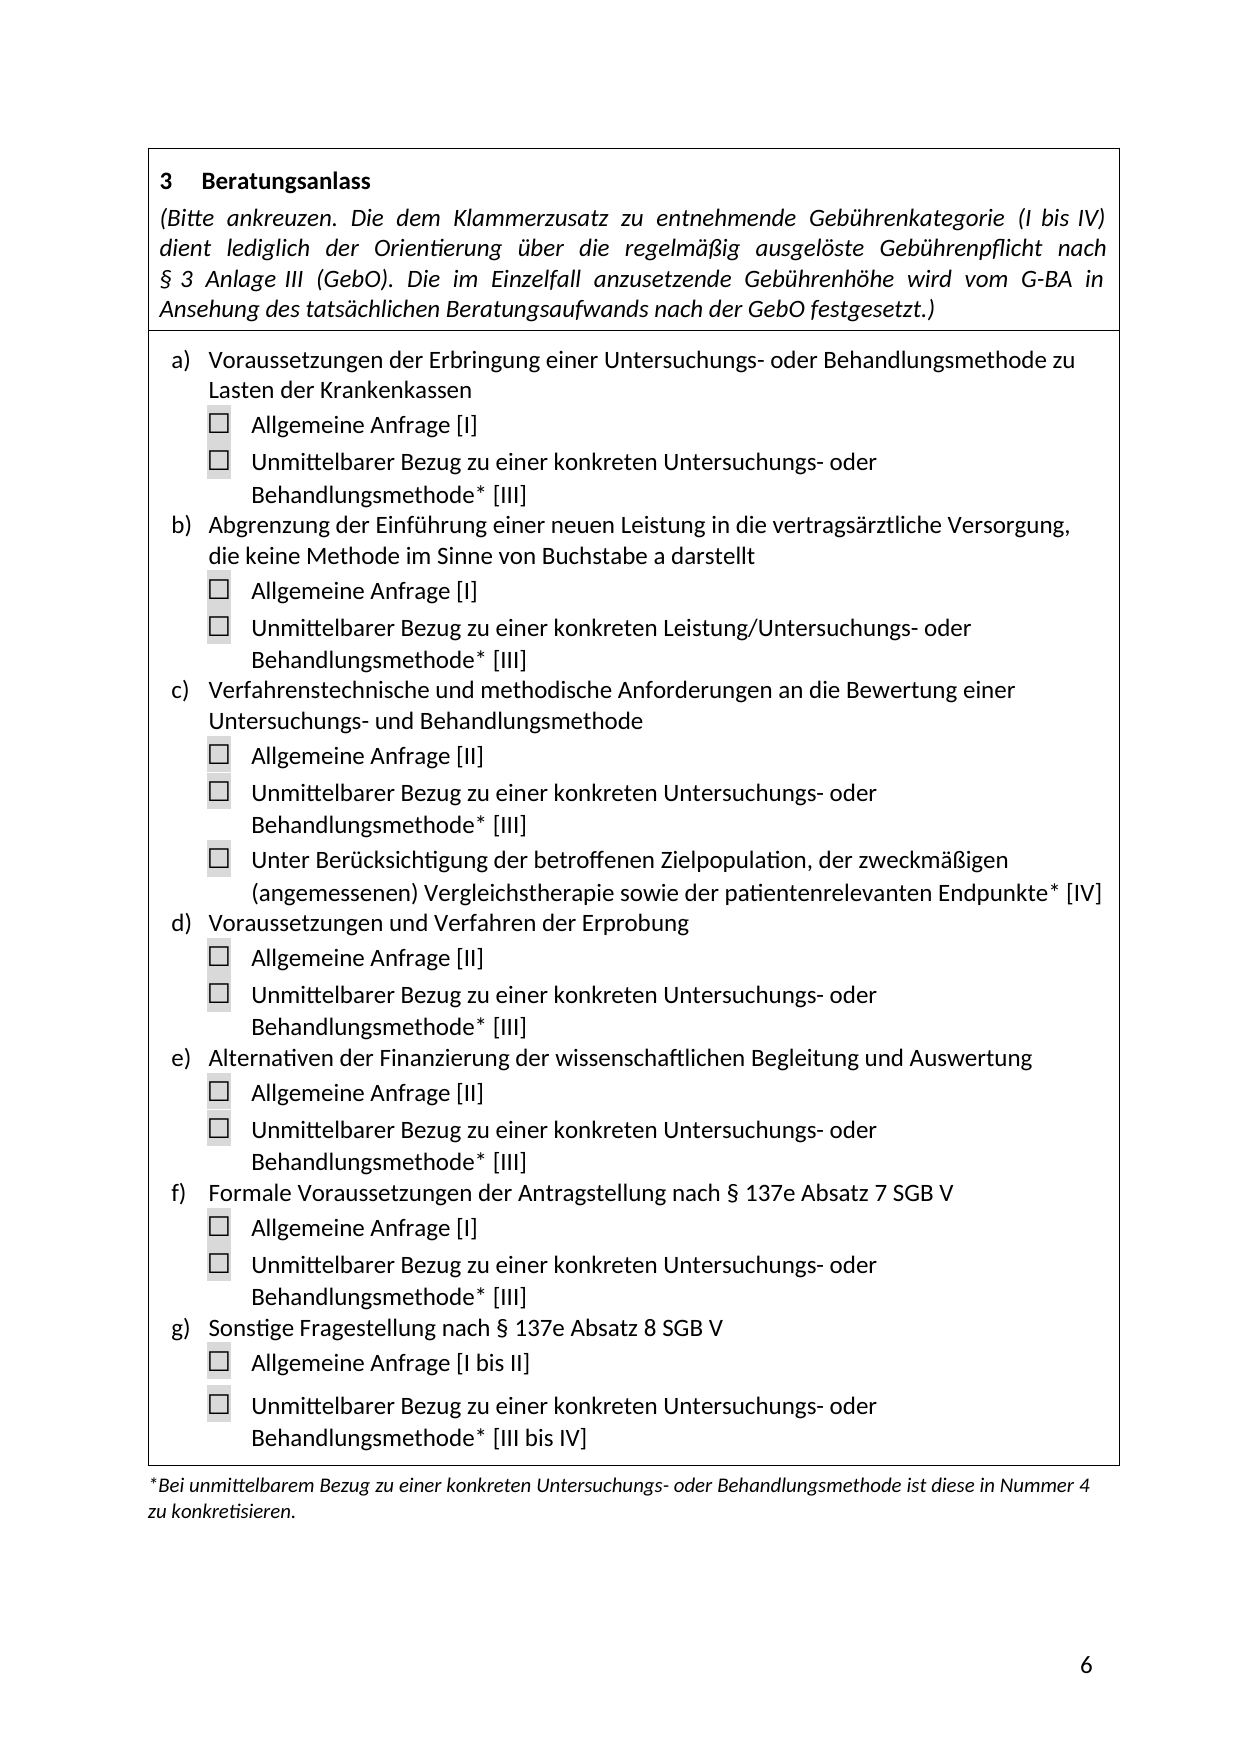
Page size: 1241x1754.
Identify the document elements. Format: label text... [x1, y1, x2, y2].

table_cell Voraussetzungen der Erbringung einer Untersuchungs- oder Behandlungsmethode zu Lasten der Krankenkassen Allgemeine Anfrage [I] Unmittelbarer Bezug zu einer konkreten Untersuchungs- oder Behandlungsmethode* [III] Abgrenzung der Einführung einer neuen Leistung in die vertragsärztliche Versorgung, die keine Methode im Sinne von Buchstabe a darstellt Allgemeine Anfrage [I] Unmittelbarer Bezug zu einer konkreten Leistung/Untersuchungs- oder Behandlungsmethode* [III] Verfahrenstechnische und methodische Anforderungen an die Bewertung einer Untersuchungs- und Behandlungsmethode Allgemeine Anfrage [II] Unmittelbarer Bezug zu einer konkreten Untersuchungs- oder Behandlungsmethode* [III] Unter Berücksichtigung der betroffenen Zielpopulation, der zweckmäßigen (angemessenen) Vergleichstherapie sowie der patientenrelevanten Endpunkte* [IV] Voraussetzungen und Verfahren der Erprobung Allgemeine Anfrage [II] Unmittelbarer Bezug zu einer konkreten Untersuchungs- oder Behandlungsmethode* [III] Alternativen der Finanzierung der wissenschaftlichen Begleitung und Auswertung Allgemeine Anfrage [II] Unmittelbarer Bezug zu einer konkreten Untersuchungs- oder Behandlungsmethode* [III] Formale Voraussetzungen der Antragstellung nach § 137e Absatz 7 SGB V Allgemeine Anfrage [I] Unmittelbarer Bezug zu einer konkreten Untersuchungs- oder Behandlungsmethode* [III] Sonstige Fragestellung nach § 137e Absatz 8 SGB V Allgemeine Anfrage [I bis II] Unmittelbarer Bezug zu einer konkreten Untersuchungs- oder Behandlungsmethode* [III bis IV] [149, 331, 1119, 1465]
text *Bei unmittelbarem Bezug zu einer konkreten Untersuchungs- oder Behandlungsmethode ist diese in Nummer 4 zu konkretisieren. [148, 1472, 1093, 1523]
table_header Beratungsanlass (Bitte ankreuzen. Die dem Klammerzusatz zu entnehmende Gebührenkategorie (I bis IV) dient lediglich der Orientierung über die regelmäßig ausgelöste Gebührenpflicht nach § 3 Anlage III (GebO). Die im Einzelfall anzusetzende Gebührenhöhe wird vom G-BA in Ansehung des tatsächlichen Beratungsaufwands nach der GebO festgesetzt.) [149, 149, 1119, 330]
